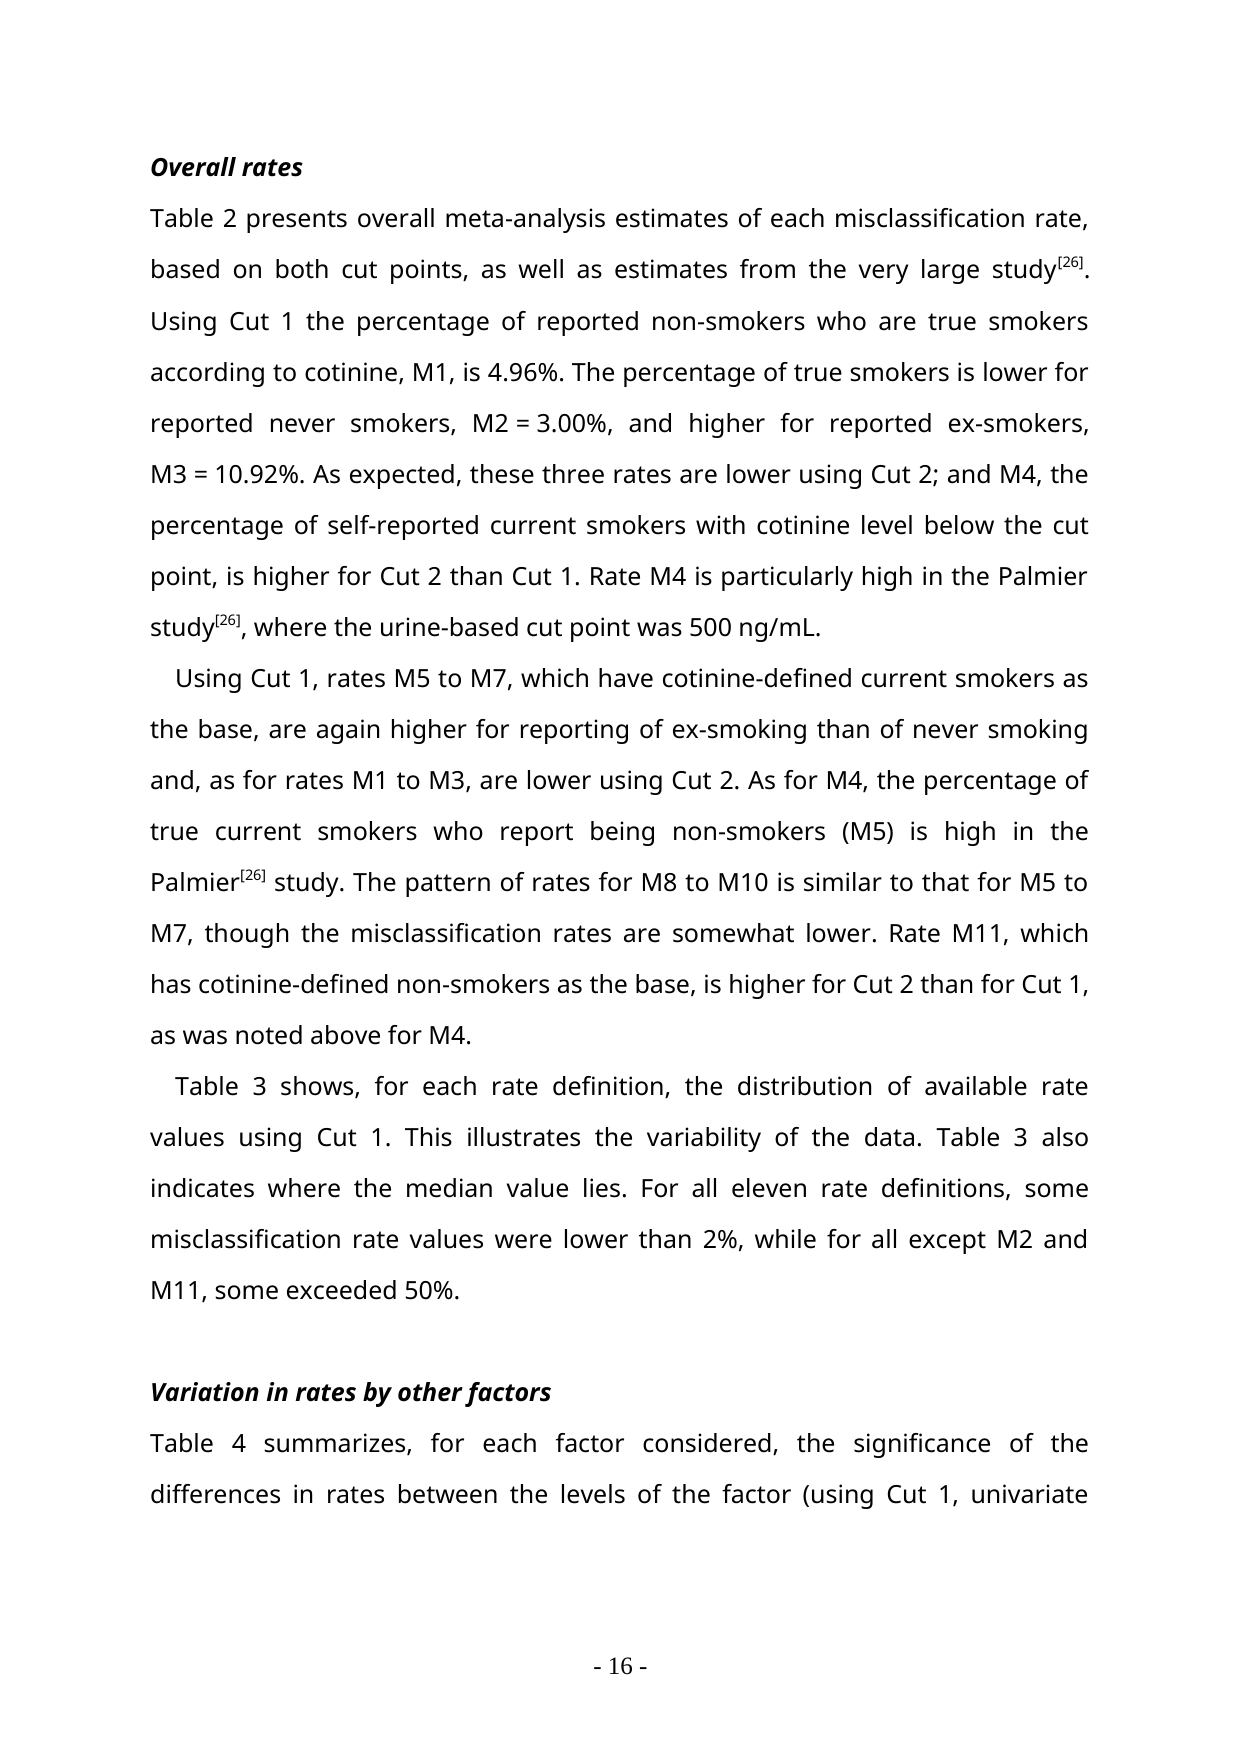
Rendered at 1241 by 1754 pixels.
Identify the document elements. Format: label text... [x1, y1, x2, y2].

subtitle Variation in rates by other factors [150, 1375, 1090, 1409]
subtitle Overall rates [150, 150, 1090, 184]
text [150, 1426, 1090, 1511]
text Table 3 shows, for each rate definition, the distribution of available rate values using Cut 1. This illustrates the variability of the data. Table 3 also indicates where the median value lies. For all eleven rate definitions, some misclassification rate values were lower than 2%, while for all except M2 and M11, some exceeded 50%. [150, 1069, 1090, 1307]
text Using Cut 1, rates M5 to M7, which have cotinine-defined current smokers as the base, are again higher for reporting of ex-smoking than of never smoking and, as for rates M1 to M3, are lower using Cut 2. As for M4, the percentage of true current smokers who report being non-smokers (M5) is high in the Palmier[26] study. The pattern of rates for M8 to M10 is similar to that for M5 to M7, though the misclassification rates are somewhat lower. Rate M11, which has cotinine-defined non-smokers as the base, is higher for Cut 2 than for Cut 1, as was noted above for M4. [150, 660, 1090, 1052]
text Table 2 presents overall meta-analysis estimates of each misclassification rate, based on both cut points, as well as estimates from the very large study[26]. Using Cut 1 the percentage of reported non-smokers who are true smokers according to cotinine, M1, is 4.96%. The percentage of true smokers is lower for reported never smokers, M2 = 3.00%, and higher for reported ex-smokers, M3 = 10.92%. As expected, these three rates are lower using Cut 2; and M4, the percentage of self-reported current smokers with cotinine level below the cut point, is higher for Cut 2 than Cut 1. Rate M4 is particularly high in the Palmier study[26], where the urine-based cut point was 500 ng/mL. [150, 201, 1090, 643]
